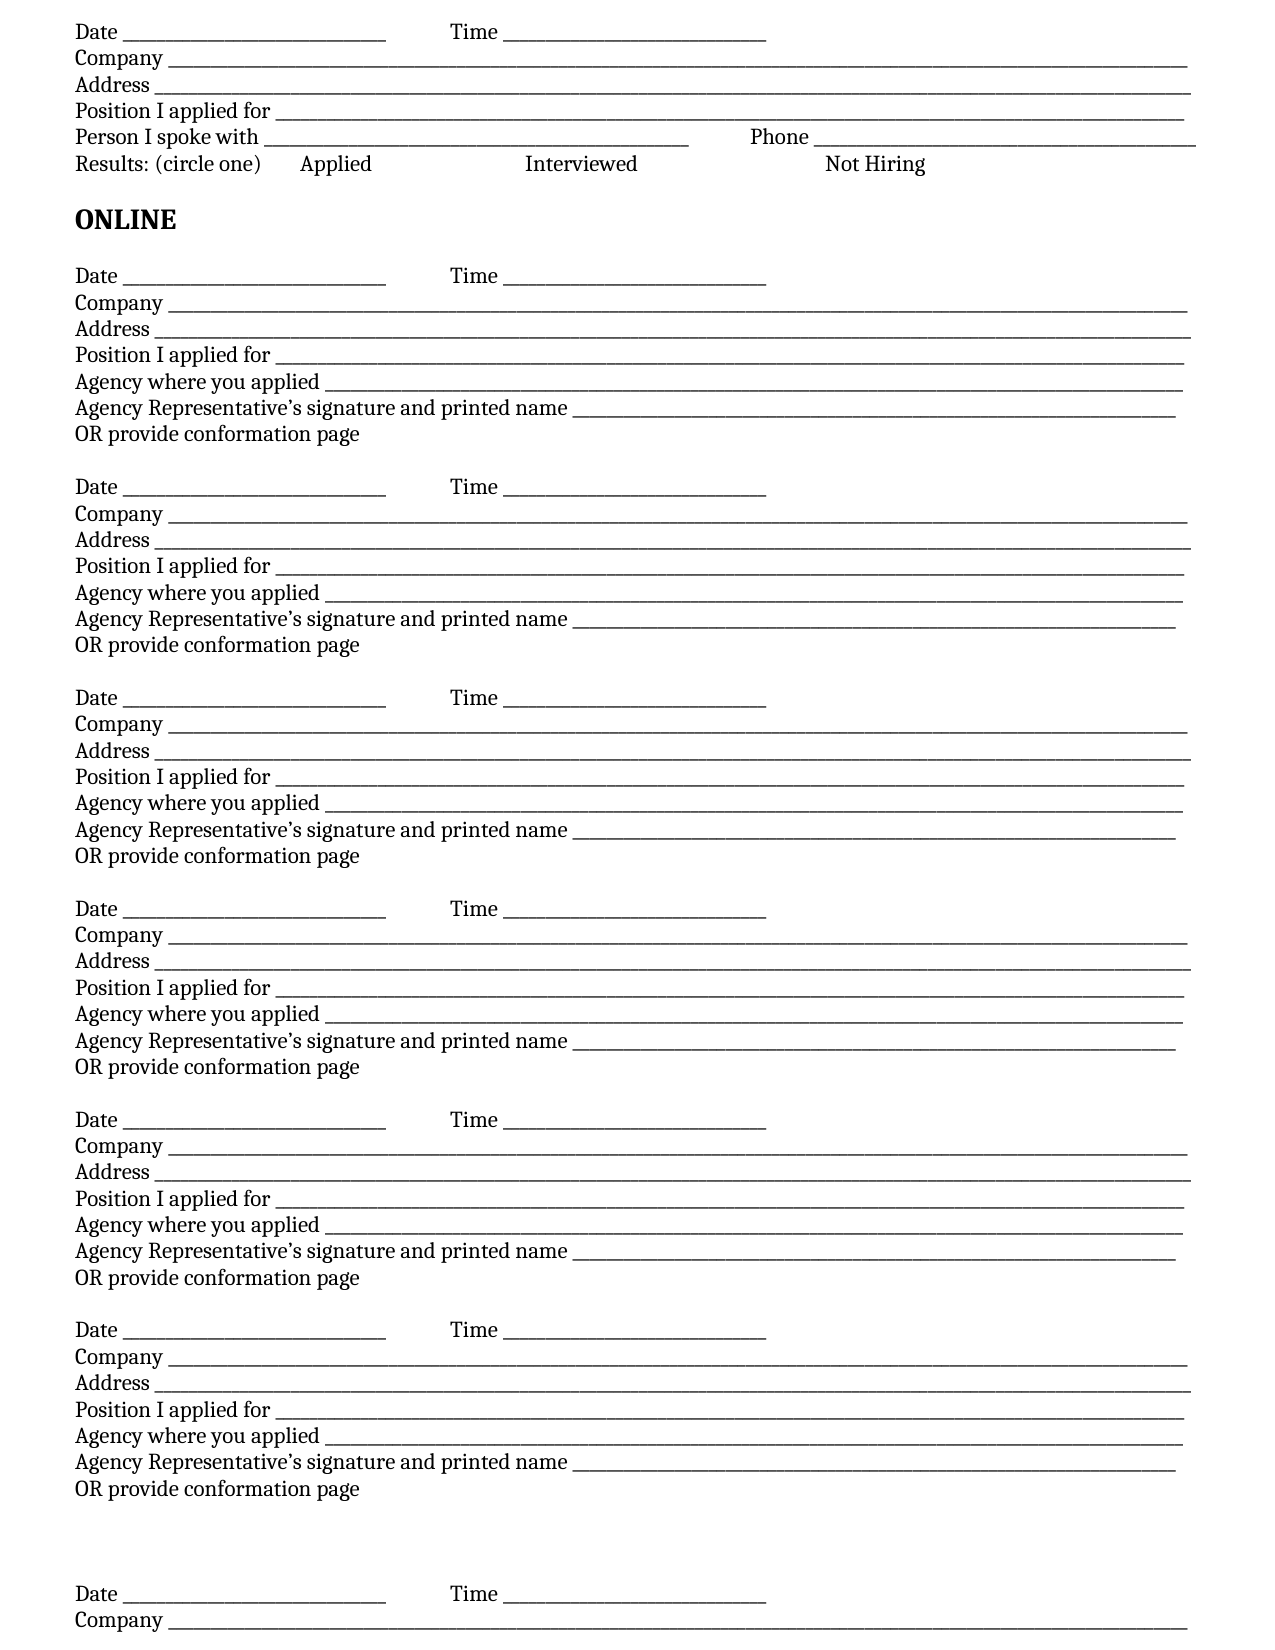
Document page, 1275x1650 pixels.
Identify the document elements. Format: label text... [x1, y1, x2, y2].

text Agency Representative’s signature and printed name _______________________________________________________________________ [75, 1238, 1200, 1264]
text Position I applied for ___________________________________________________________________________________________________________ [75, 553, 1200, 579]
text Date _______________________________ Time _______________________________ [75, 263, 1200, 289]
text Date _______________________________ Time _______________________________ [75, 474, 1200, 500]
text Agency where you applied _____________________________________________________________________________________________________ [75, 1212, 1200, 1238]
text Agency Representative’s signature and printed name _______________________________________________________________________ [75, 395, 1200, 421]
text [75, 151, 1200, 177]
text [75, 1607, 1200, 1633]
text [75, 124, 1200, 151]
text Company ________________________________________________________________________________________________________________________ [75, 711, 1200, 737]
text Agency where you applied _____________________________________________________________________________________________________ [75, 1001, 1200, 1027]
text Position I applied for ___________________________________________________________________________________________________________ [75, 98, 1200, 124]
text Address __________________________________________________________________________________________________________________________ [75, 1370, 1200, 1396]
text OR provide conformation page [75, 1264, 1200, 1291]
text Position I applied for ___________________________________________________________________________________________________________ [75, 342, 1200, 368]
text Date _______________________________ Time _______________________________ [75, 896, 1200, 922]
text Address __________________________________________________________________________________________________________________________ [75, 948, 1200, 975]
text OR provide conformation page [75, 632, 1200, 658]
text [75, 1423, 1200, 1449]
text Agency where you applied _____________________________________________________________________________________________________ [75, 790, 1200, 817]
text Position I applied for ___________________________________________________________________________________________________________ [75, 1186, 1200, 1212]
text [75, 1475, 1200, 1502]
text Agency where you applied _____________________________________________________________________________________________________ [75, 368, 1200, 395]
text Address __________________________________________________________________________________________________________________________ [75, 71, 1200, 98]
text Company ________________________________________________________________________________________________________________________ [75, 500, 1200, 527]
text Address __________________________________________________________________________________________________________________________ [75, 527, 1200, 553]
text OR provide conformation page [75, 1054, 1200, 1080]
text Date _______________________________ Time _______________________________ [75, 685, 1200, 711]
text Position I applied for ___________________________________________________________________________________________________________ [75, 975, 1200, 1001]
text OR provide conformation page [75, 843, 1200, 869]
text OR provide conformation page [75, 421, 1200, 448]
text Agency Representative’s signature and printed name _______________________________________________________________________ [75, 1027, 1200, 1054]
text Position I applied for ___________________________________________________________________________________________________________ [75, 1396, 1200, 1423]
text Company ________________________________________________________________________________________________________________________ [75, 289, 1200, 316]
text Company ________________________________________________________________________________________________________________________ [75, 1344, 1200, 1370]
text Date _______________________________ Time _______________________________ [75, 1317, 1200, 1344]
text Agency where you applied _____________________________________________________________________________________________________ [75, 579, 1200, 606]
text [75, 1581, 1200, 1607]
text Company ________________________________________________________________________________________________________________________ [75, 1133, 1200, 1159]
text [75, 1449, 1200, 1475]
text Address __________________________________________________________________________________________________________________________ [75, 1159, 1200, 1186]
text Company ________________________________________________________________________________________________________________________ [75, 922, 1200, 948]
text Agency Representative’s signature and printed name _______________________________________________________________________ [75, 817, 1200, 843]
text Date _______________________________ Time _______________________________ [75, 19, 1200, 45]
text Company ________________________________________________________________________________________________________________________ [75, 45, 1200, 71]
text Date _______________________________ Time _______________________________ [75, 1106, 1200, 1133]
text Agency Representative’s signature and printed name _______________________________________________________________________ [75, 606, 1200, 632]
text Address __________________________________________________________________________________________________________________________ [75, 737, 1200, 764]
text ONLINE [75, 203, 1200, 237]
text Position I applied for ___________________________________________________________________________________________________________ [75, 764, 1200, 790]
text Address __________________________________________________________________________________________________________________________ [75, 316, 1200, 342]
